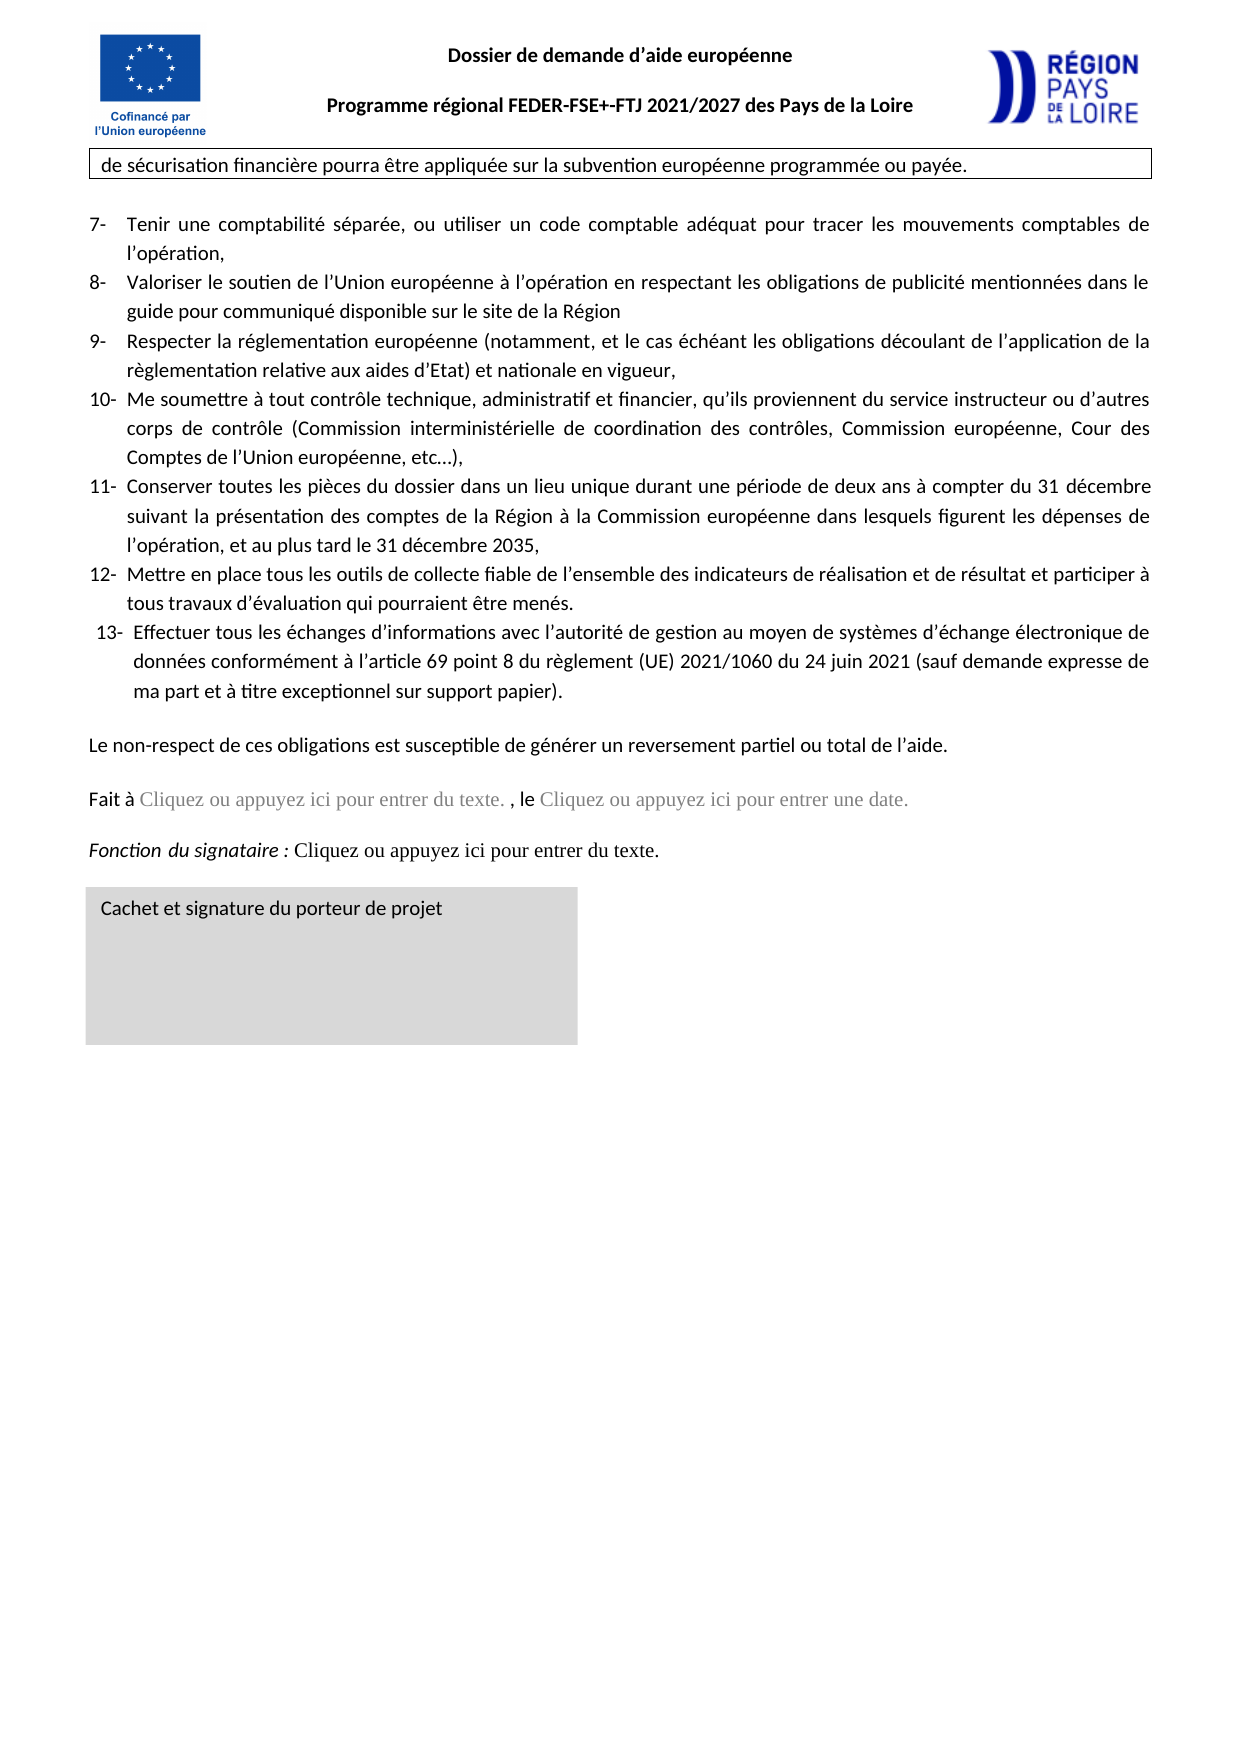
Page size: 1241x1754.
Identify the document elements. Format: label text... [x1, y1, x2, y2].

list Me soumettre à tout contrôle technique, administratif et financier, qu’ils proviennent du service instructeur ou d’autres corps de contrôle (Commission interministérielle de coordination des contrôles, Commission européenne, Cour des Comptes de l’Union européenne, etc…), [89, 383, 1152, 471]
list Respecter la réglementation européenne (notamment, et le cas échéant les obligations découlant de l’application de la règlementation relative aux aides d’Etat) et nationale en vigueur, [89, 325, 1152, 383]
picture [88, 22, 208, 145]
list Tenir une comptabilité séparée, ou utiliser un code comptable adéquat pour tracer les mouvements comptables de l’opération, [89, 208, 1152, 266]
text Le non-respect de ces obligations est susceptible de générer un reversement partiel ou total de l’aide. [89, 729, 1152, 758]
text Fait à , le [89, 783, 1152, 812]
picture [976, 42, 1148, 133]
text Fonction du signataire : [89, 837, 1152, 863]
list Mettre en place tous les outils de collecte fiable de l’ensemble des indicateurs de réalisation et de résultat et participer à tous travaux d’évaluation qui pourraient être menés. [89, 558, 1152, 616]
list Conserver toutes les pièces du dossier dans un lieu unique durant une période de deux ans à compter du 31 décembre suivant la présentation des comptes de la Région à la Commission européenne dans lesquels figurent les dépenses de l’opération, et au plus tard le 31 décembre 2035, [89, 471, 1152, 558]
list Effectuer tous les échanges d’informations avec l’autorité de gestion au moyen de systèmes d’échange électronique de données conformément à l’article 69 point 8 du règlement (UE) 2021/1060 du 24 juin 2021 (sauf demande expresse de ma part et à titre exceptionnel sur support papier). [96, 616, 1152, 704]
list Valoriser le soutien de l’Union européenne à l’opération en respectant les obligations de publicité mentionnées dans le guide pour communiqué disponible sur le site de la Région [89, 266, 1152, 325]
